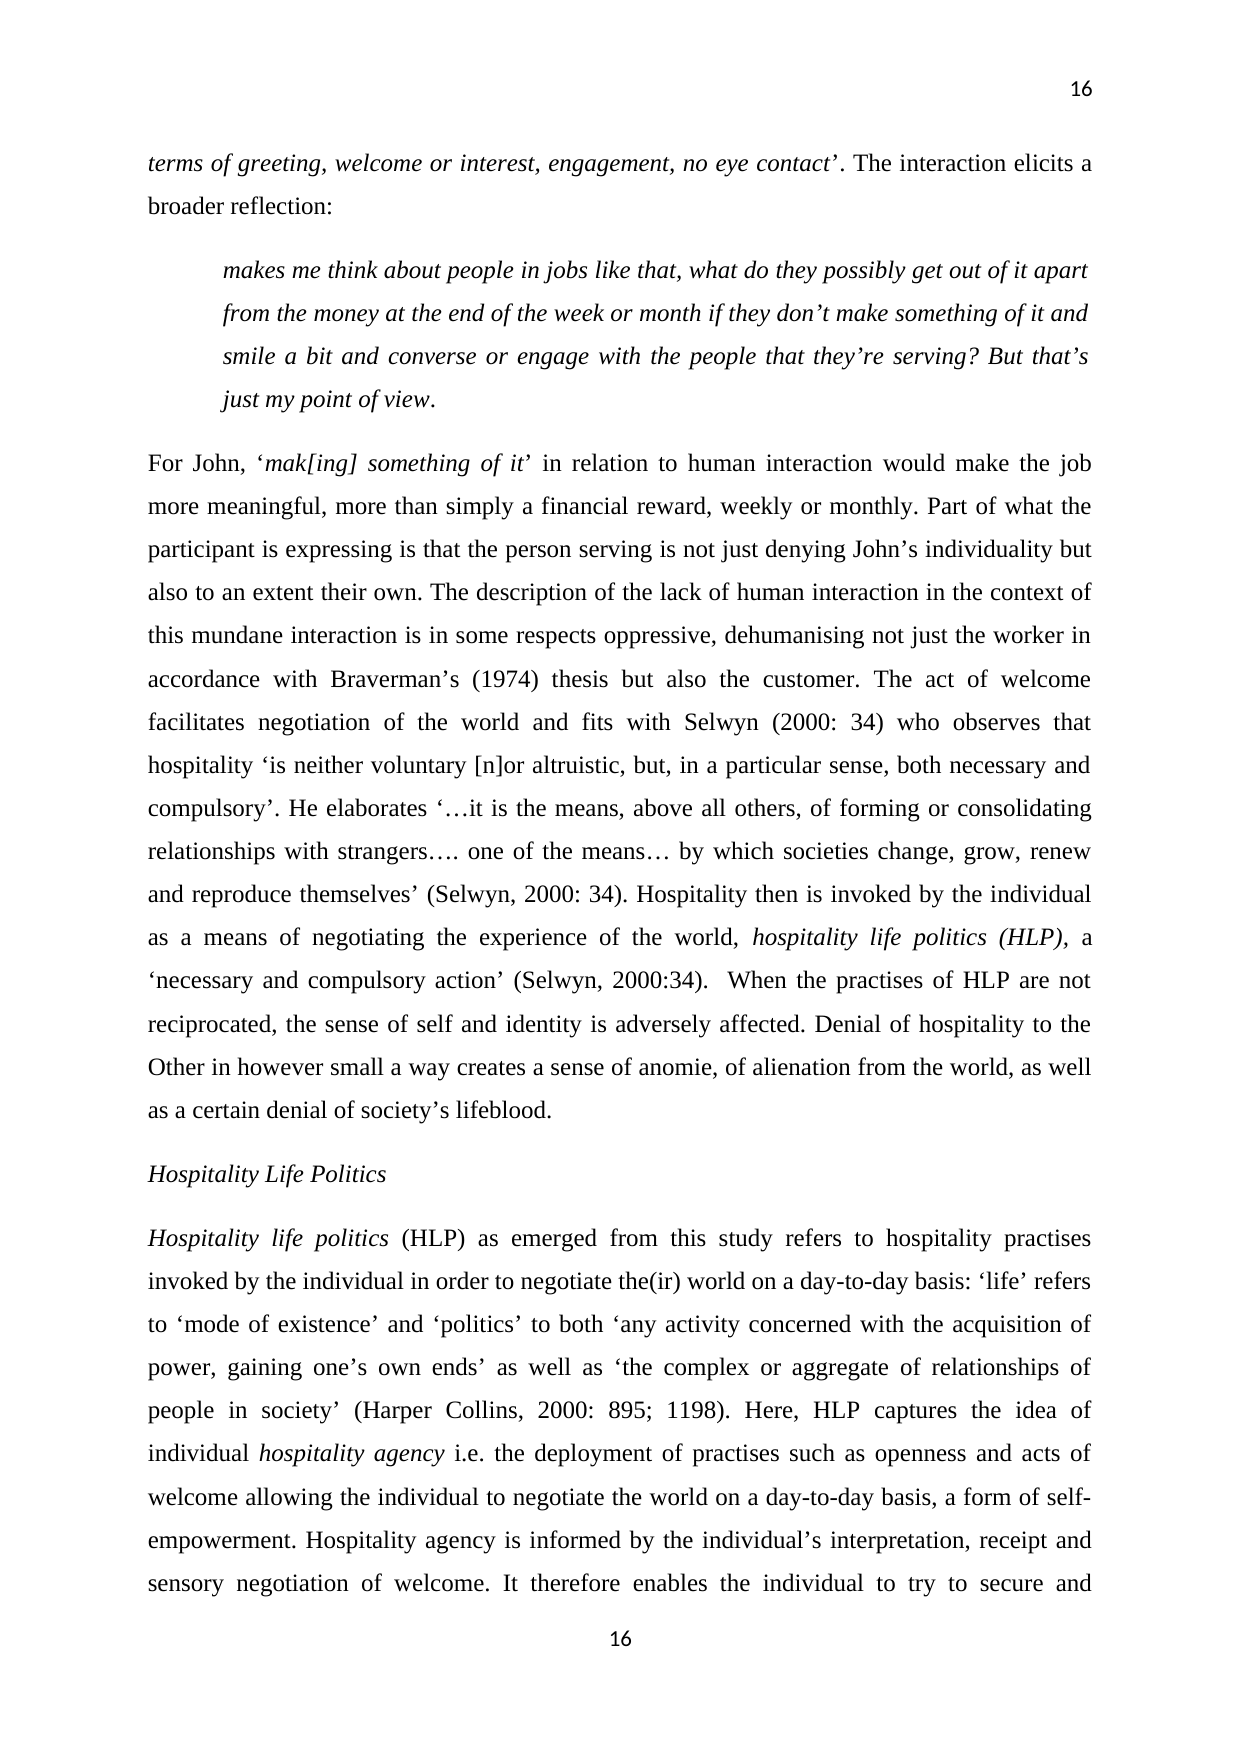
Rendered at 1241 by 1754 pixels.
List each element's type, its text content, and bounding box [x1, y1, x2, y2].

text Hospitality Life Politics [148, 1159, 1092, 1188]
text For John, ‘mak[ing] something of it’ in relation to human interaction would make the job more meaningful, more than simply a financial reward, weekly or monthly. Part of what the participant is expressing is that the person serving is not just denying John’s individuality but also to an extent their own. The description of the lack of human interaction in the context of this mundane interaction is in some respects oppressive, dehumanising not just the worker in accordance with Braverman’s (1974) thesis but also the customer. The act of welcome facilitates negotiation of the world and fits with Selwyn (2000: 34) who observes that hospitality ‘is neither voluntary [n]or altruistic, but, in a particular sense, both necessary and compulsory’. He elaborates ‘…it is the means, above all others, of forming or consolidating relationships with strangers…. one of the means… by which societies change, grow, renew and reproduce themselves’ (Selwyn, 2000: 34). Hospitality then is invoked by the individual as a means of negotiating the experience of the world, hospitality life politics (HLP), a ‘necessary and compulsory action’ (Selwyn, 2000:34). When the practises of HLP are not reciprocated, the sense of self and identity is adversely affected. Denial of hospitality to the Other in however small a way creates a sense of anomie, of alienation from the world, as well as a certain denial of society’s lifeblood. [148, 448, 1092, 1124]
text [148, 1223, 1092, 1597]
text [148, 148, 1092, 219]
text makes me think about people in jobs like that, what do they possibly get out of it apart from the money at the end of the week or month if they don’t make something of it and smile a bit and converse or engage with the people that they’re serving? But that’s just my point of view. [223, 255, 1092, 413]
